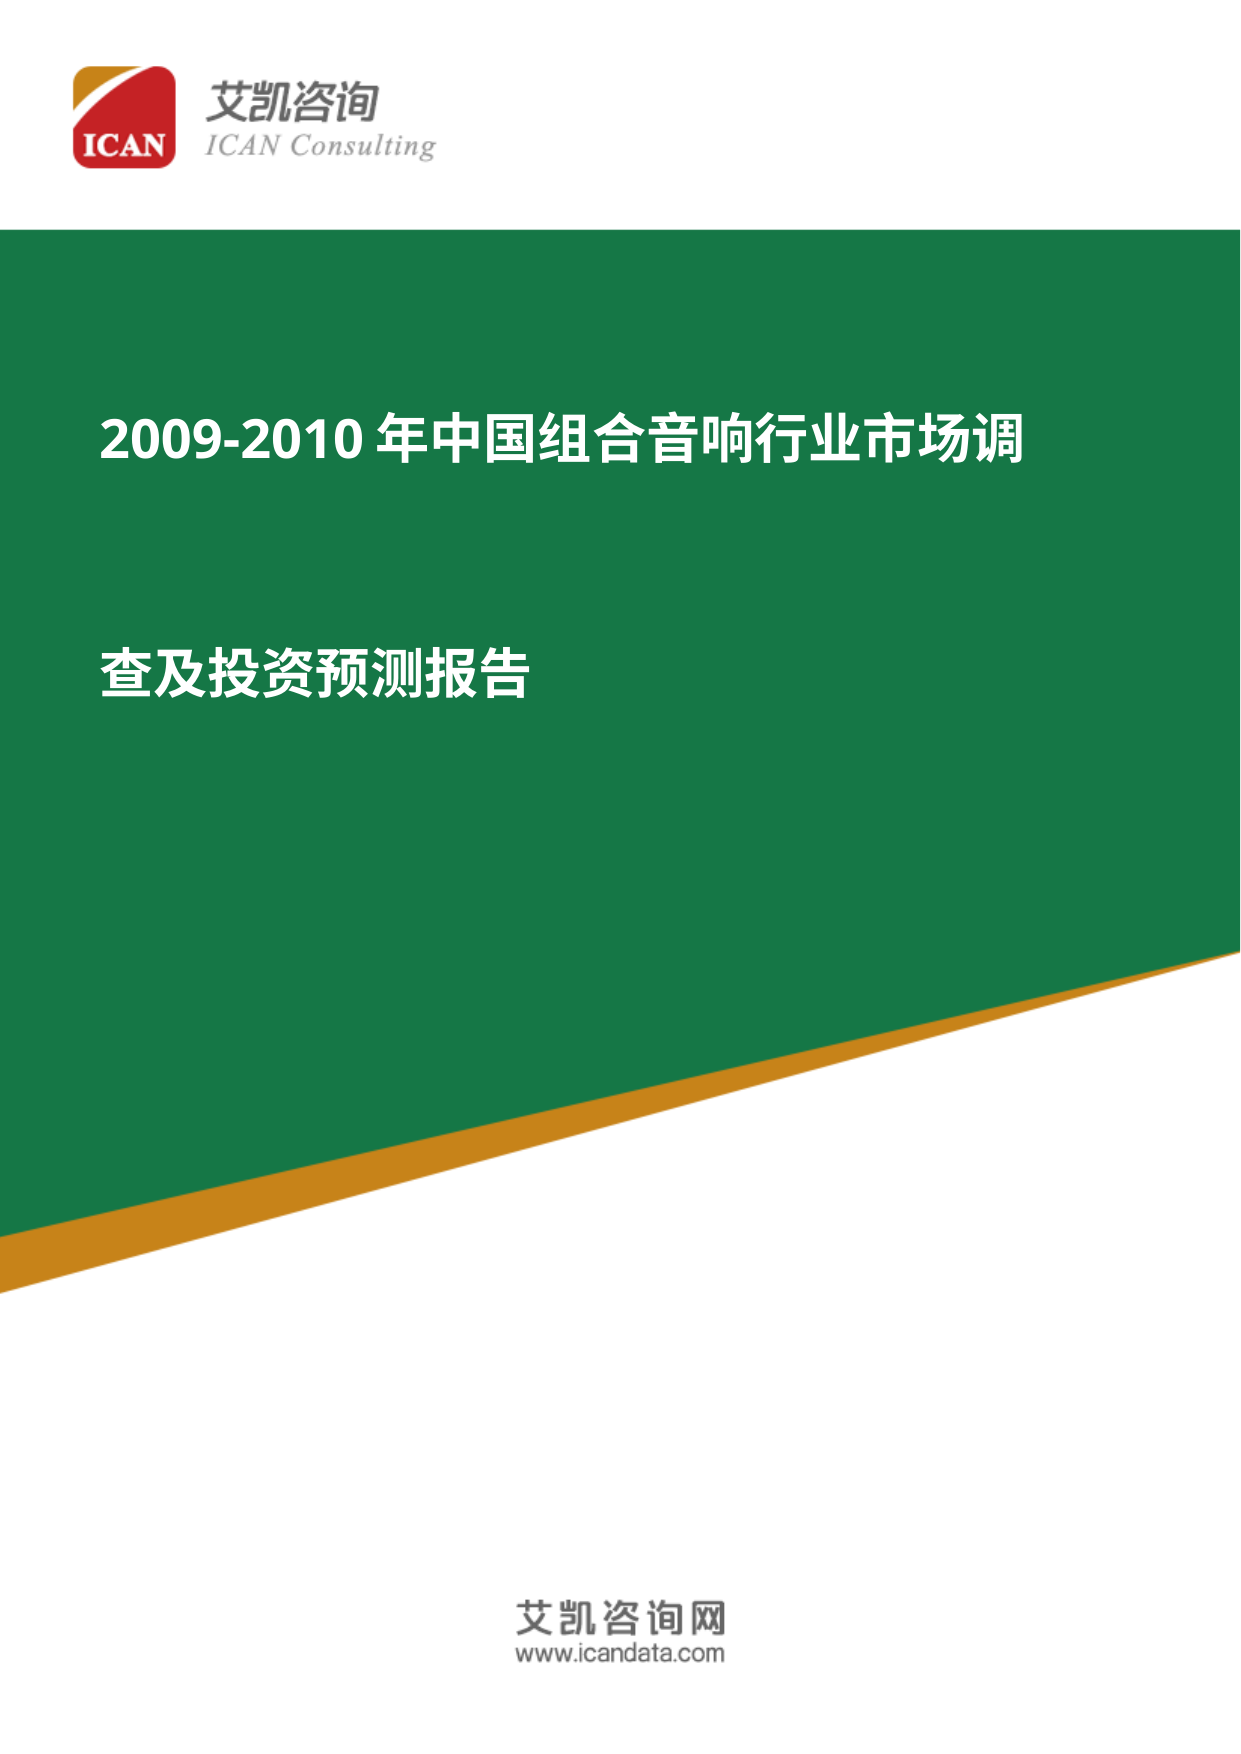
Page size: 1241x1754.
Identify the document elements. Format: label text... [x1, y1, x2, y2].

picture [0, 5, 1241, 1754]
subtitle 2009-2010年中国组合音响行业市场调查及投资预测报告 [99, 386, 1053, 718]
